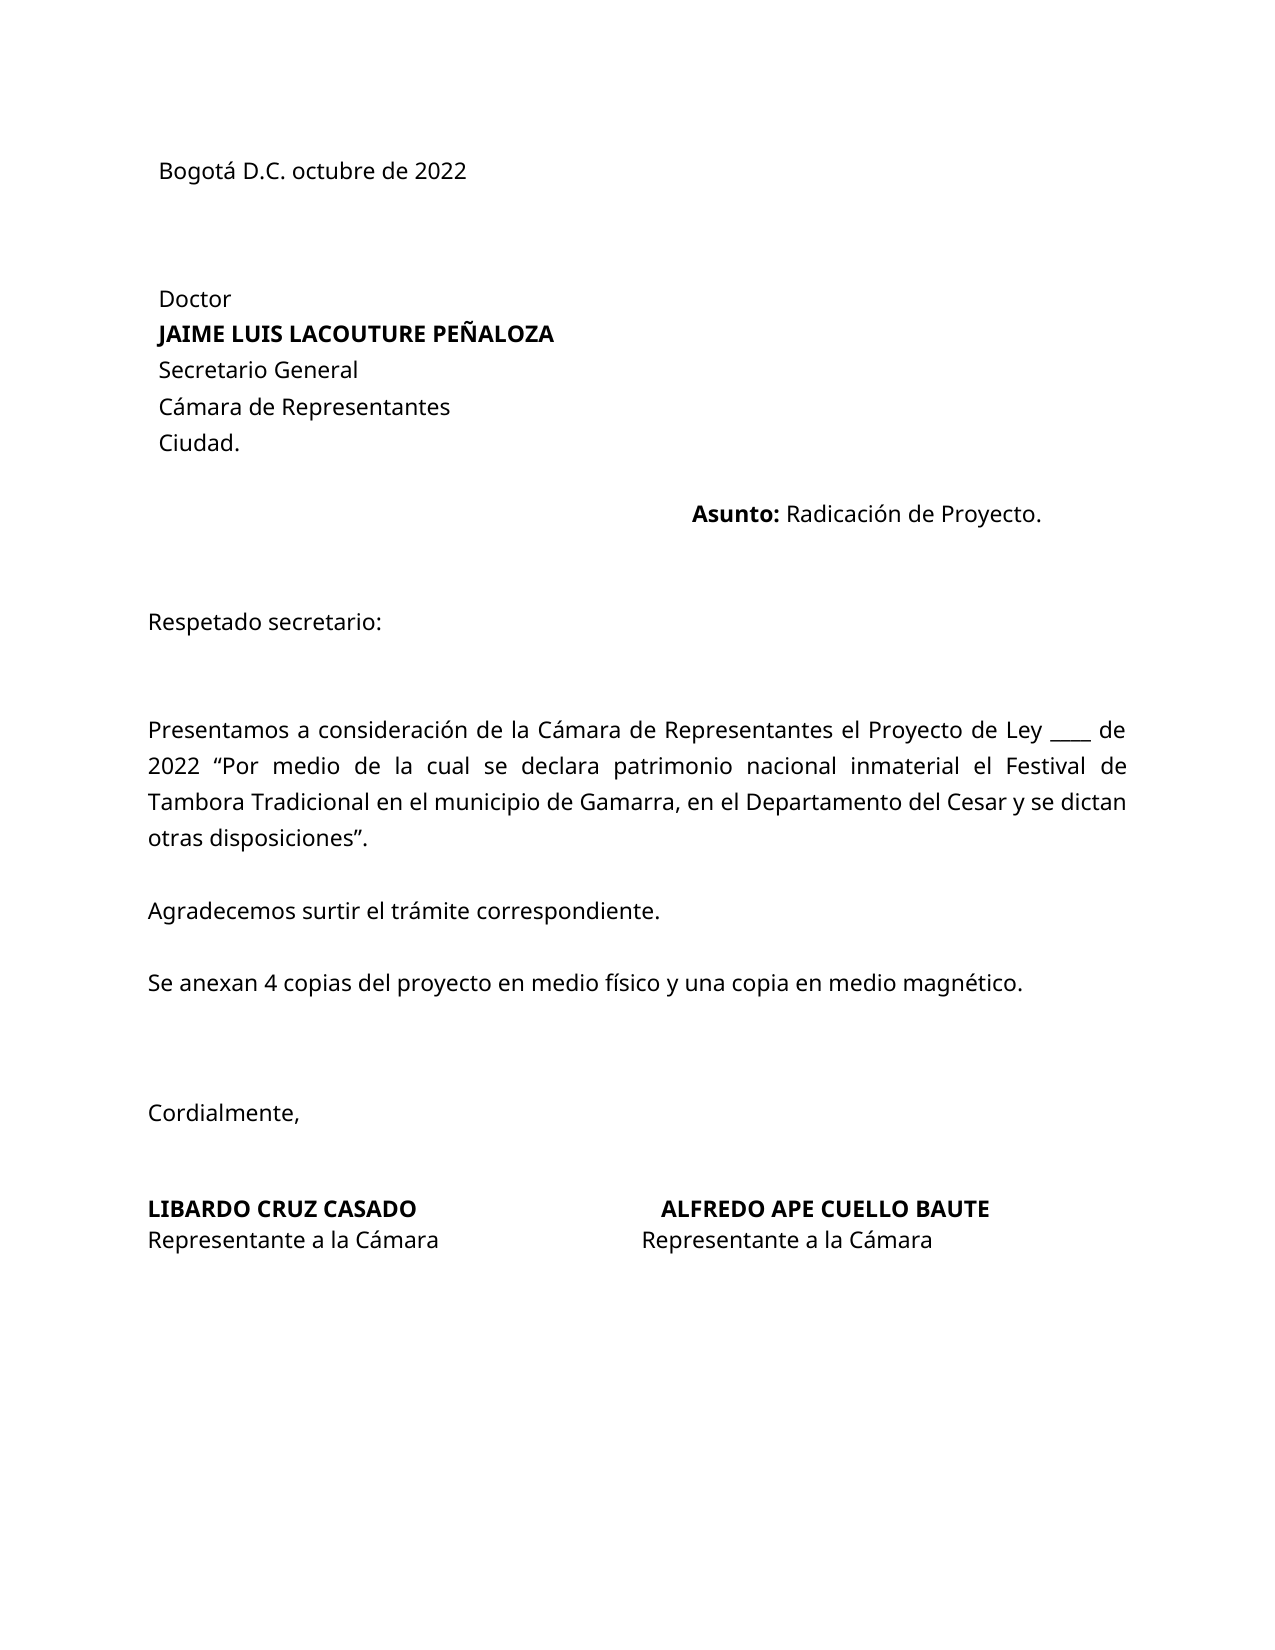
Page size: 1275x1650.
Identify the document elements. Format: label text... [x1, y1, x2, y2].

text Representante a la Cámara Representante a la Cámara [147, 1224, 1127, 1256]
text Cámara de Representantes [158, 390, 450, 422]
text Presentamos a consideración de la Cámara de Representantes el Proyecto de Ley ____ de 2022 “Por medio de la cual se declara patrimonio nacional inmaterial el Festival de Tambora Tradicional en el municipio de Gamarra, en el Departamento del Cesar y se dictan otras disposiciones”. [148, 714, 1127, 853]
text Ciudad. [158, 426, 450, 458]
text Se anexan 4 copias del proyecto en medio físico y una copia en medio magnético. [148, 966, 1127, 998]
text Bogotá D.C. octubre de 2022 [158, 155, 1127, 187]
text JAIME LUIS LACOUTURE PEÑALOZA [158, 318, 1127, 350]
text Respetado secretario: [148, 606, 1127, 638]
text Asunto: Radicación de Proyecto. [692, 498, 1127, 530]
text LIBARDO CRUZ CASADO ALFREDO APE CUELLO BAUTE [147, 1193, 1127, 1224]
text Doctor [158, 282, 1127, 314]
text Secretario General [158, 354, 1127, 386]
text Cordialmente, [148, 1097, 1127, 1128]
text Agradecemos surtir el trámite correspondiente. [148, 894, 1127, 926]
